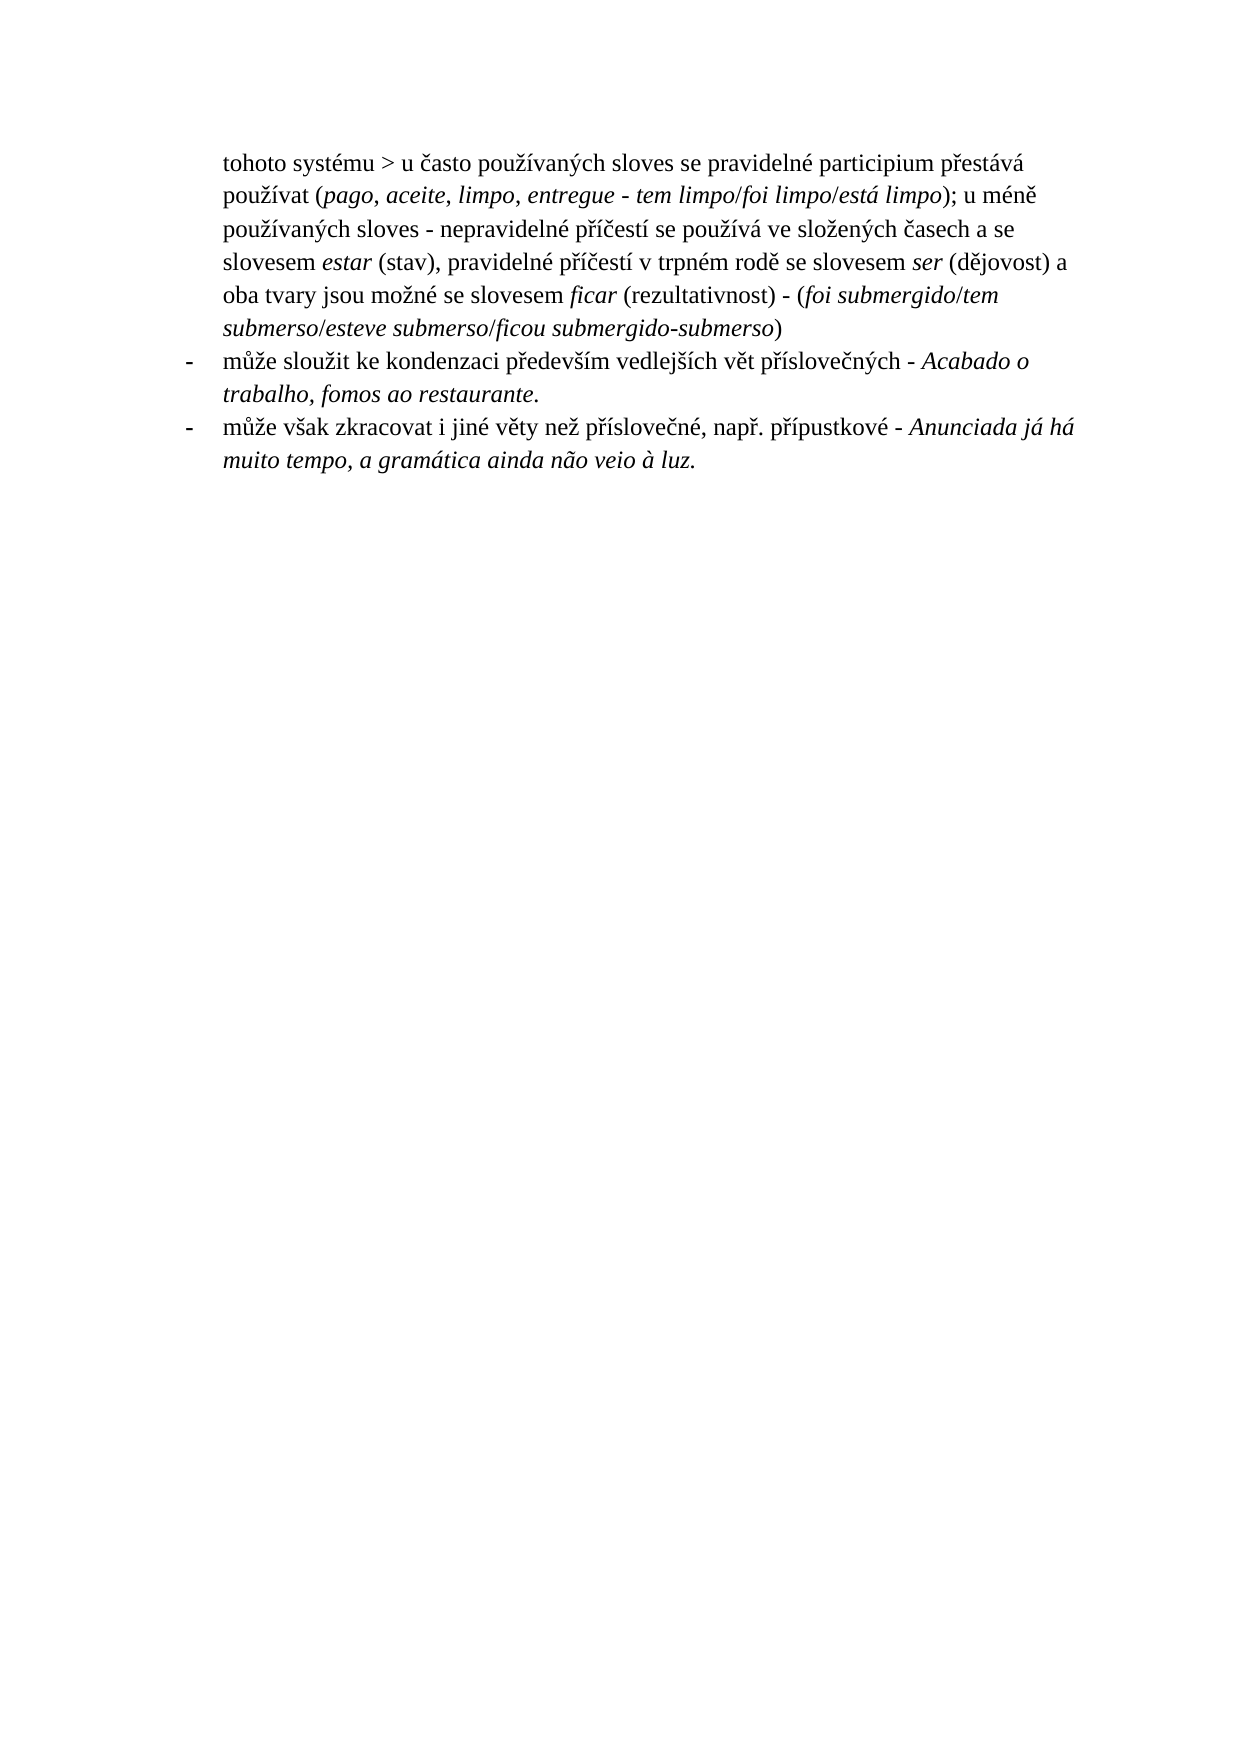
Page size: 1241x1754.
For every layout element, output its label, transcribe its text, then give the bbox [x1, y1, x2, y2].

list může sloužit ke kondenzaci především vedlejších vět příslovečných - Acabado o trabalho, fomos ao restaurante. [185, 346, 1093, 407]
list může však zkracovat i jiné věty než příslovečné, např. přípustkové - Anunciada já há muito tempo, a gramática ainda não veio à luz. [185, 412, 1093, 473]
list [185, 148, 1093, 341]
